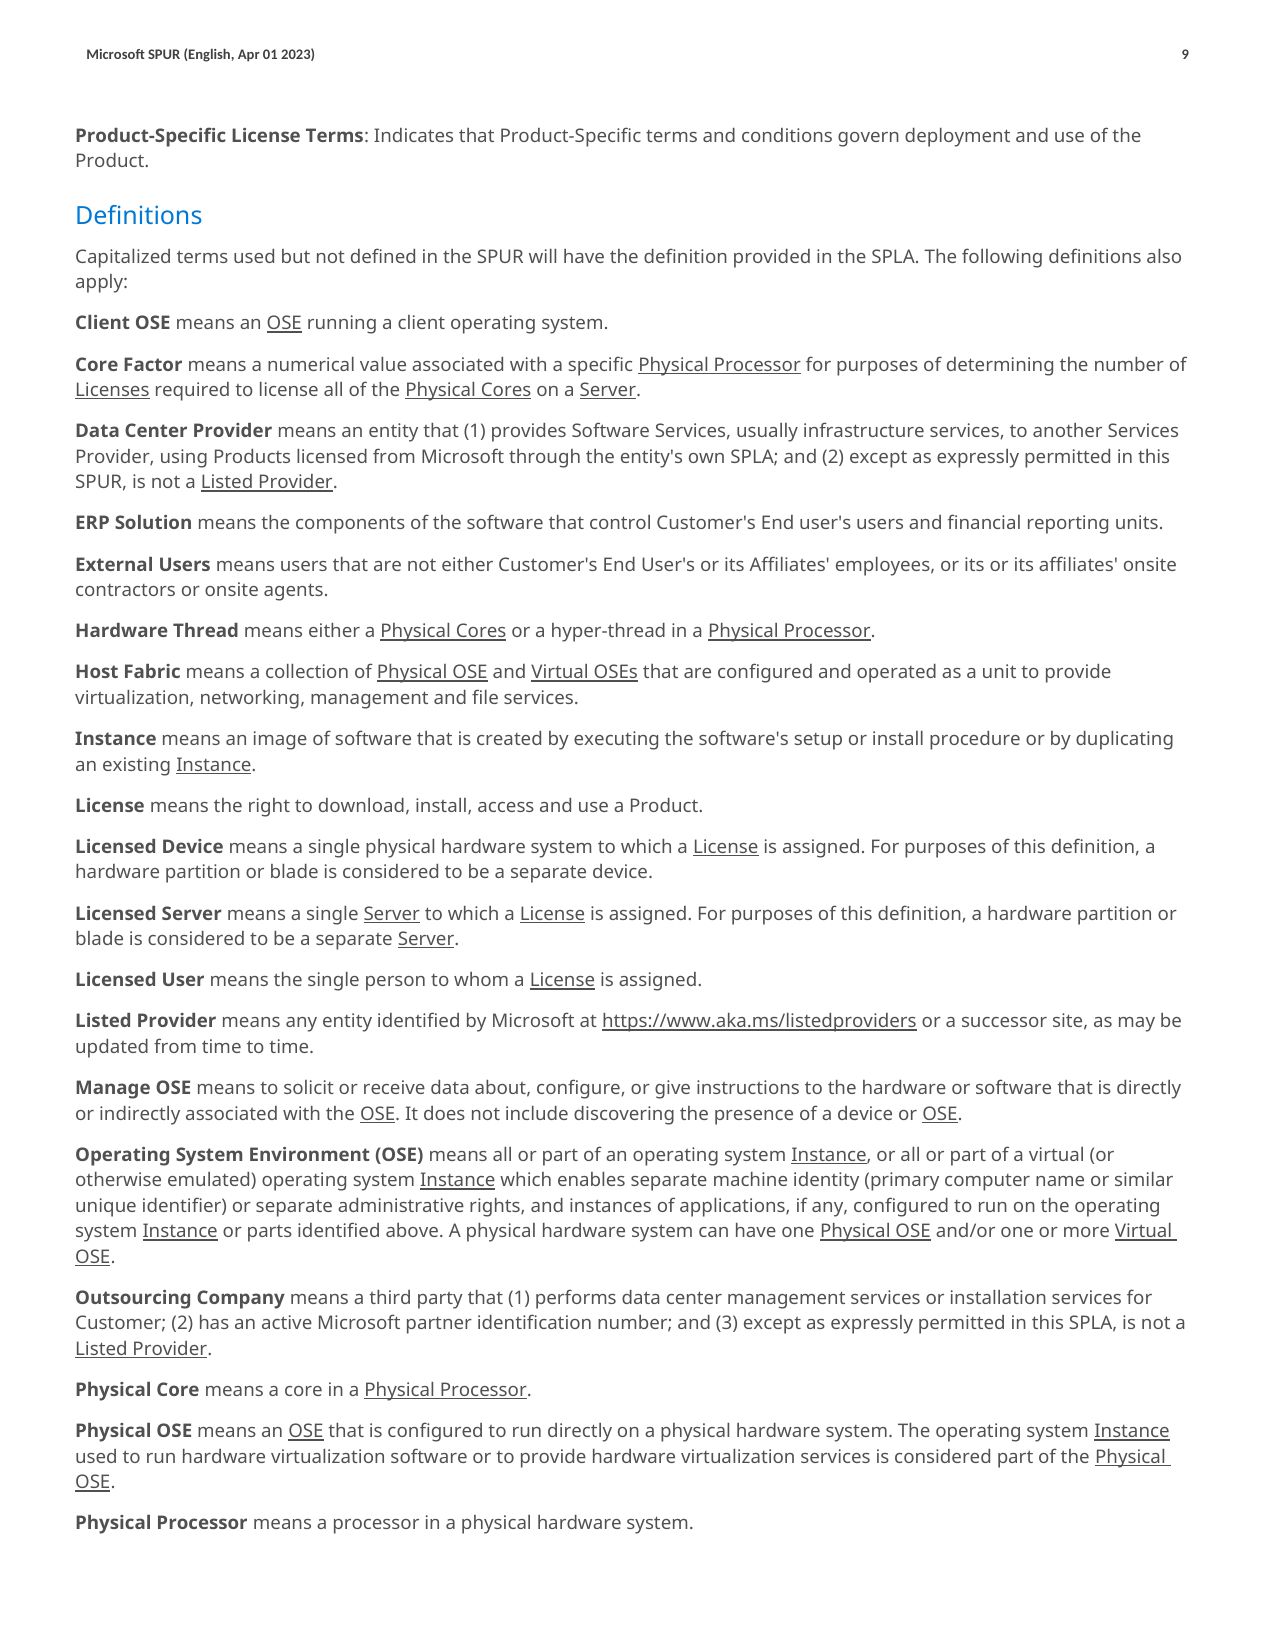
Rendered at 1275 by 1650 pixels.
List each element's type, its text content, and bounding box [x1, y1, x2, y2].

text Data Center Provider means an entity that (1) provides Software Services, usually infrastructure services, to another Services Provider, using Products licensed from Microsoft through the entity's own SPLA; and (2) except as expressly permitted in this SPUR, is not a Listed Provider. [75, 417, 1200, 494]
text Licensed Device means a single physical hardware system to which a License is assigned. For purposes of this definition, a hardware partition or blade is considered to be a separate device. [75, 833, 1200, 884]
text License means the right to download, install, access and use a Product. [75, 792, 1200, 817]
text Capitalized terms used but not defined in the SPUR will have the definition provided in the SPLA. The following definitions also apply: [75, 243, 1200, 294]
text Licensed Server means a single Server to which a License is assigned. For purposes of this definition, a hardware partition or blade is considered to be a separate Server. [75, 900, 1200, 951]
text Outsourcing Company means a third party that (1) performs data center management services or installation services for Customer; (2) has an active Microsoft partner identification number; and (3) except as expressly permitted in this SPLA, is not a Listed Provider. [75, 1284, 1200, 1361]
text ERP Solution means the components of the software that control Customer's End user's users and financial reporting units. [75, 510, 1200, 535]
text Product-Specific License Terms: Indicates that Product-Specific terms and conditions govern deployment and use of the Product. [75, 122, 1200, 173]
text Manage OSE means to solicit or receive data about, configure, or give instructions to the hardware or software that is directly or indirectly associated with the OSE. It does not include discovering the presence of a device or OSE. [75, 1074, 1200, 1125]
text Physical Processor means a processor in a physical hardware system. [75, 1510, 1200, 1535]
text Physical OSE means an OSE that is configured to run directly on a physical hardware system. The operating system Instance used to run hardware virtualization software or to provide hardware virtualization services is considered part of the Physical OSE. [75, 1417, 1200, 1494]
text Physical Core means a core in a Physical Processor. [75, 1376, 1200, 1402]
text Core Factor means a numerical value associated with a specific Physical Processor for purposes of determining the number of Licenses required to license all of the Physical Cores on a Server. [75, 351, 1200, 402]
text Operating System Environment (OSE) means all or part of an operating system Instance, or all or part of a virtual (or otherwise emulated) operating system Instance which enables separate machine identity (primary computer name or similar unique identifier) or separate administrative rights, and instances of applications, if any, configured to run on the operating system Instance or parts identified above. A physical hardware system can have one Physical OSE and/or one or more Virtual OSE. [75, 1141, 1200, 1268]
text Host Fabric means a collection of Physical OSE and Virtual OSEs that are configured and operated as a unit to provide virtualization, networking, management and file services. [75, 659, 1200, 710]
text Listed Provider means any entity identified by Microsoft at https://www.aka.ms/listedproviders or a successor site, as may be updated from time to time. [75, 1008, 1200, 1059]
text Client OSE means an OSE running a client operating system. [75, 310, 1200, 335]
text Instance means an image of software that is created by executing the software's setup or install procedure or by duplicating an existing Instance. [75, 725, 1200, 776]
text External Users means users that are not either Customer's End User's or its Affiliates' employees, or its or its affiliates' onsite contractors or onsite agents. [75, 551, 1200, 602]
subtitle Definitions [75, 198, 1200, 232]
text Licensed User means the single person to whom a License is assigned. [75, 966, 1200, 992]
text Hardware Thread means either a Physical Cores or a hyper-thread in a Physical Processor. [75, 617, 1200, 643]
